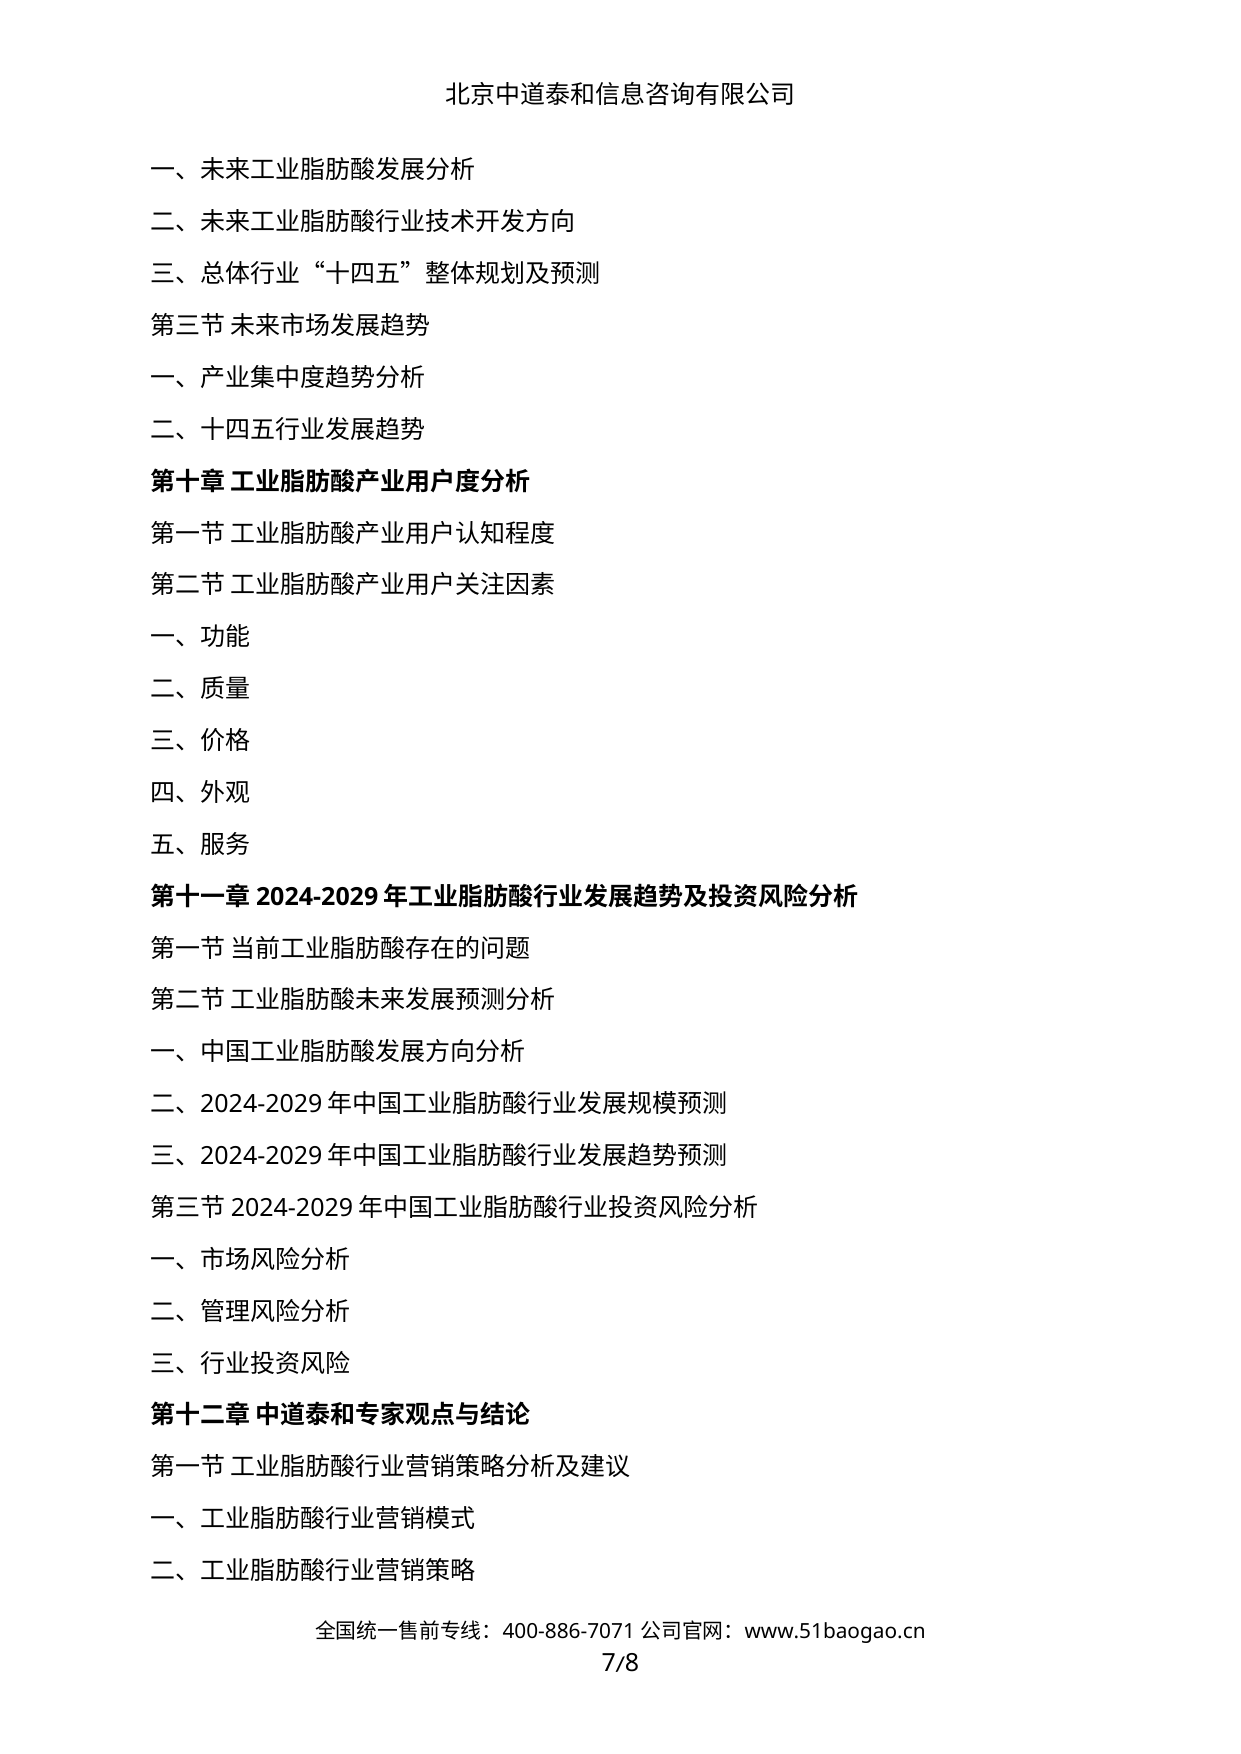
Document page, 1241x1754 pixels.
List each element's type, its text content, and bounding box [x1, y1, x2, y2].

text 一、市场风险分析 [150, 1239, 1090, 1276]
text 二、未来工业脂肪酸行业技术开发方向 [150, 202, 1090, 238]
text 第一节 工业脂肪酸产业用户认知程度 [150, 513, 1090, 549]
text 第二节 工业脂肪酸未来发展预测分析 [150, 980, 1090, 1016]
text 四、外观 [150, 772, 1090, 809]
text 二、质量 [150, 669, 1090, 705]
text 三、行业投资风险 [150, 1343, 1090, 1379]
text 三、价格 [150, 721, 1090, 757]
text 一、产业集中度趋势分析 [150, 357, 1090, 394]
text 第三节 未来市场发展趋势 [150, 306, 1090, 342]
text 第十一章 2024-2029年工业脂肪酸行业发展趋势及投资风险分析 [150, 876, 1090, 912]
text 三、2024-2029年中国工业脂肪酸行业发展趋势预测 [150, 1136, 1090, 1172]
text 二、2024-2029年中国工业脂肪酸行业发展规模预测 [150, 1084, 1090, 1120]
text 一、中国工业脂肪酸发展方向分析 [150, 1032, 1090, 1068]
text 五、服务 [150, 824, 1090, 861]
text 二、管理风险分析 [150, 1291, 1090, 1327]
text 二、十四五行业发展趋势 [150, 409, 1090, 446]
text 第十章 工业脂肪酸产业用户度分析 [150, 461, 1090, 497]
text 第三节 2024-2029年中国工业脂肪酸行业投资风险分析 [150, 1187, 1090, 1224]
text 三、总体行业“十四五”整体规划及预测 [150, 254, 1090, 290]
text 一、工业脂肪酸行业营销模式 [150, 1499, 1090, 1535]
text 一、功能 [150, 617, 1090, 653]
text 第一节 工业脂肪酸行业营销策略分析及建议 [150, 1447, 1090, 1483]
text 第一节 当前工业脂肪酸存在的问题 [150, 928, 1090, 964]
text 第十二章 中道泰和专家观点与结论 [150, 1395, 1090, 1431]
text 第二节 工业脂肪酸产业用户关注因素 [150, 565, 1090, 601]
text 一、未来工业脂肪酸发展分析 [150, 150, 1090, 186]
text 二、工业脂肪酸行业营销策略 [150, 1551, 1090, 1587]
